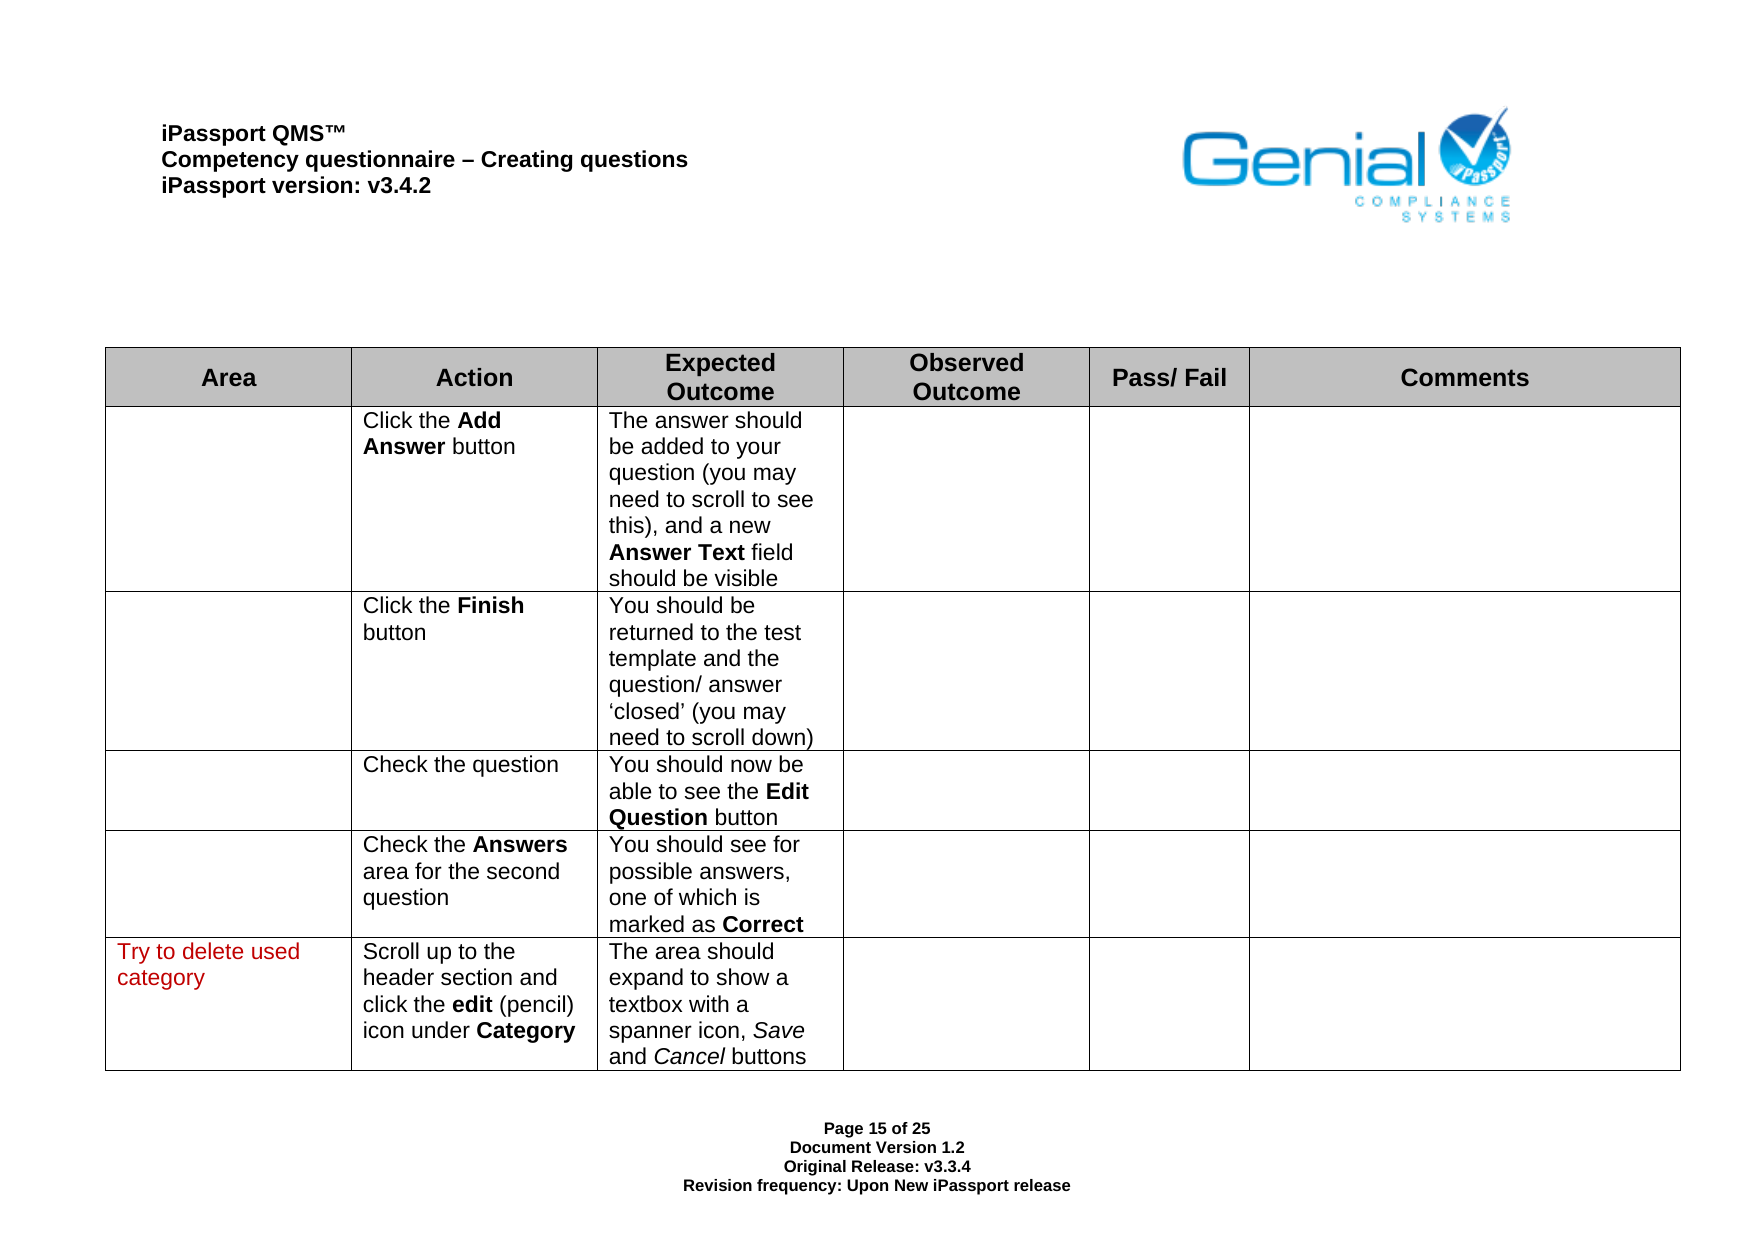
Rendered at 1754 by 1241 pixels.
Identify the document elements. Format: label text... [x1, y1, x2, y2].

table_cell [844, 592, 1089, 750]
table_header Expected Outcome [598, 348, 843, 406]
table_cell [844, 407, 1089, 591]
table_cell [1250, 831, 1680, 937]
table_cell [1090, 407, 1249, 591]
table_cell You should see for possible answers, one of which is marked as Correct [598, 831, 843, 937]
table_cell [106, 592, 351, 750]
table_cell You should now be able to see the Edit Question button [598, 751, 843, 830]
table_cell [844, 751, 1089, 830]
table_header Pass/ Fail [1090, 348, 1249, 406]
table_cell Check the question [352, 751, 597, 830]
table_cell [1250, 751, 1680, 830]
table_cell Click the Add Answer button [352, 407, 597, 591]
table_cell [1090, 751, 1249, 830]
table_cell You should be returned to the test template and the question/ answer ‘closed’ (you may need to scroll down) [598, 592, 843, 750]
table_cell [844, 938, 1089, 1070]
table_cell Check the Answers area for the second question [352, 831, 597, 937]
table_cell [1090, 592, 1249, 750]
table_cell [106, 831, 351, 937]
table_cell Click the Finish button [352, 592, 597, 750]
table_header Comments [1250, 348, 1680, 406]
table_cell [1250, 592, 1680, 750]
table_cell [1090, 831, 1249, 937]
table_cell Try to delete used category [106, 938, 351, 1070]
table_cell [1250, 407, 1680, 591]
table_cell [106, 407, 351, 591]
table_header Action [352, 348, 597, 406]
table_cell [844, 831, 1089, 937]
table_cell [106, 751, 351, 830]
table_cell The area should expand to show a textbox with a spanner icon, Save and Cancel buttons [598, 938, 843, 1070]
table_cell [1250, 938, 1680, 1070]
table_cell [1090, 938, 1249, 1070]
table_header Observed Outcome [844, 348, 1089, 406]
table_cell The answer should be added to your question (you may need to scroll to see this), and a new Answer Text field should be visible [598, 407, 843, 591]
table_header Area [106, 348, 351, 406]
table_cell Scroll up to the header section and click the edit (pencil) icon under Category [352, 938, 597, 1070]
